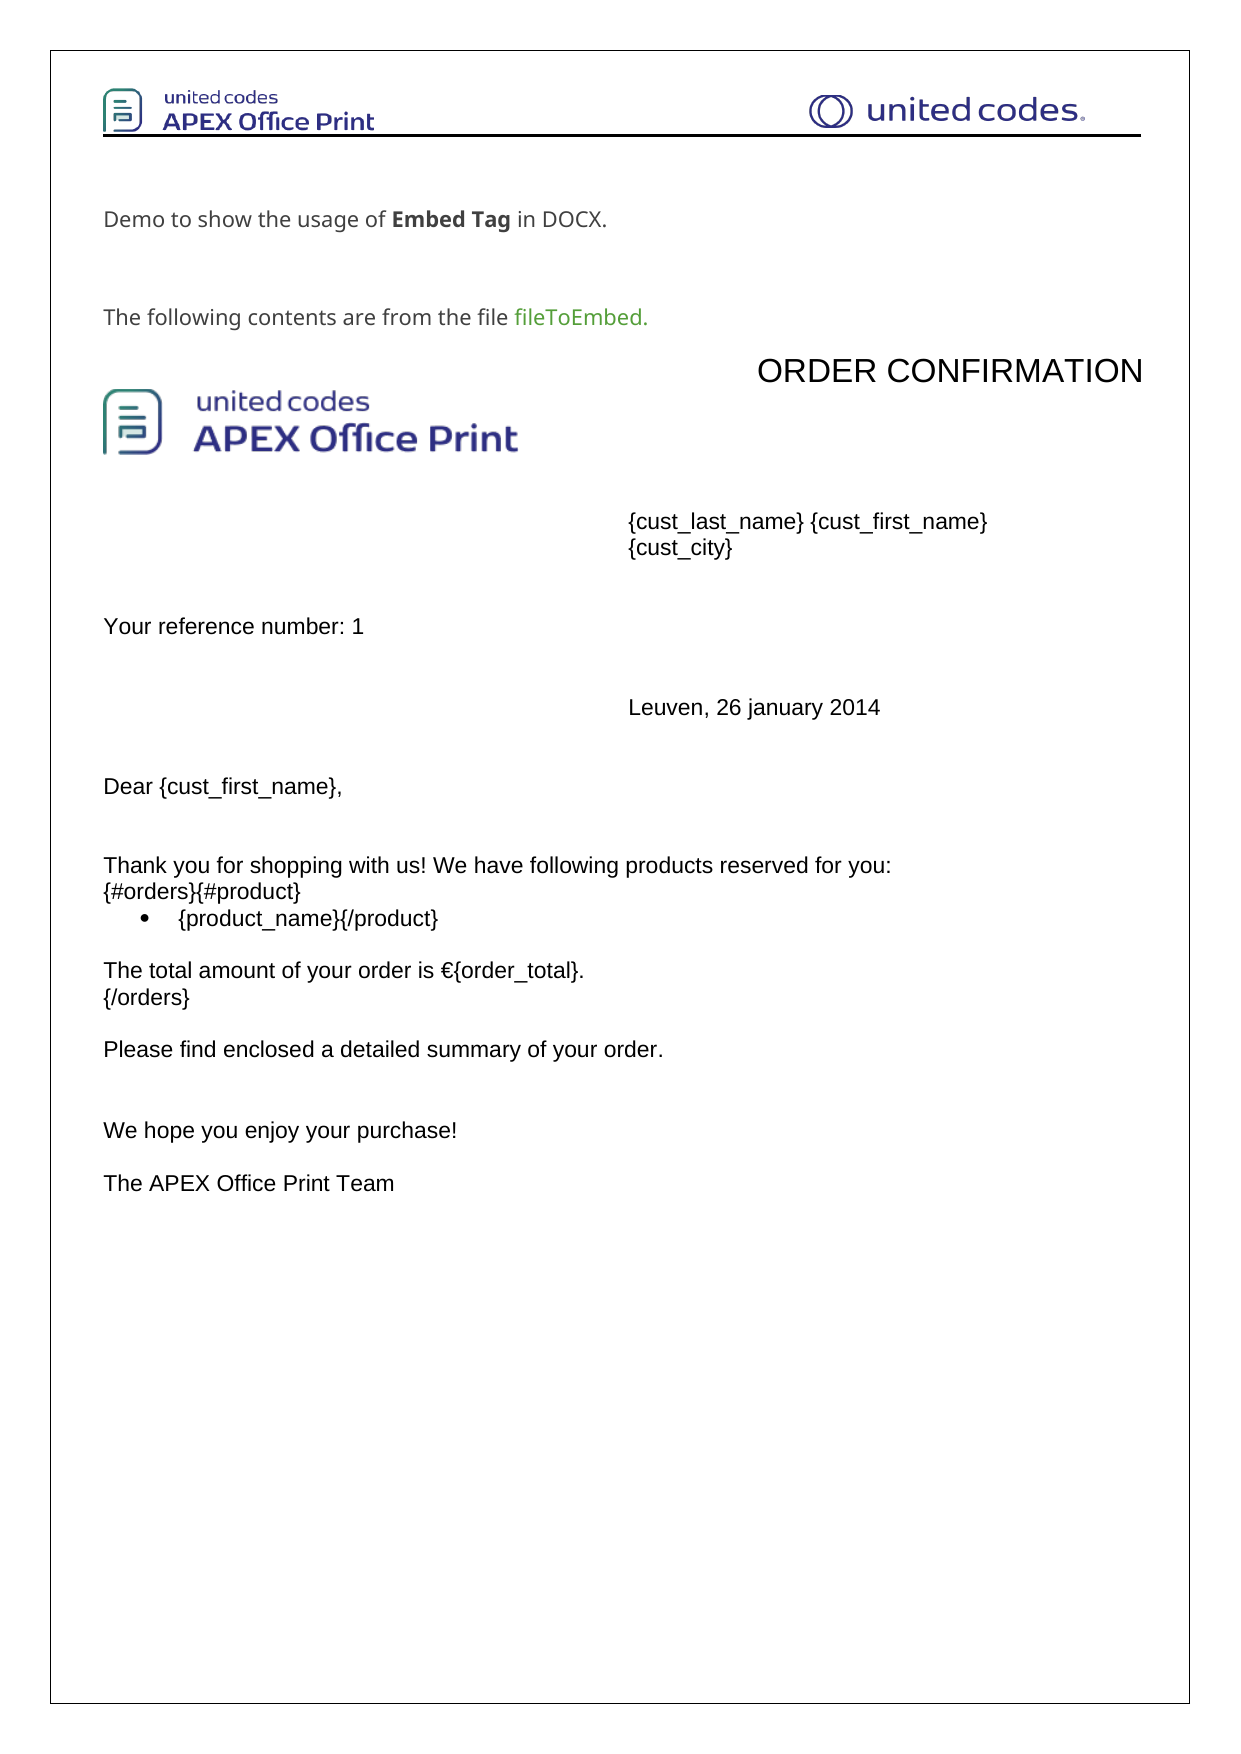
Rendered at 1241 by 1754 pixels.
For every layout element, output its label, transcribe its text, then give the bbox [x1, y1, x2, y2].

text Your reference number: 1 [103, 613, 1144, 639]
text The total amount of your order is €{order_total}. [103, 931, 1144, 984]
picture [807, 95, 1086, 128]
picture [103, 389, 519, 455]
text Leuven, 26 january 2014 [103, 694, 1144, 720]
text The following contents are from the file fileToEmbed. [103, 302, 1144, 332]
list {product_name}{/product} [141, 905, 1144, 931]
text ORDER CONFIRMATION [103, 351, 1144, 389]
text Thank you for shopping with us! We have following products reserved for you: [103, 852, 1144, 878]
picture [103, 88, 374, 132]
text Please find enclosed a detailed summary of your order. [103, 1036, 1144, 1091]
text {cust_city} [103, 534, 1144, 560]
text {/orders} [103, 984, 1144, 1010]
text {#orders}{#product} [103, 878, 1144, 905]
text Dear {cust_first_name}, [103, 773, 1144, 799]
text {cust_last_name} {cust_first_name} [103, 508, 1144, 534]
text We hope you enjoy your purchase! [103, 1091, 1144, 1143]
text The APEX Office Print Team [103, 1170, 1144, 1196]
text Demo to show the usage of Embed Tag in DOCX. [103, 204, 1144, 234]
